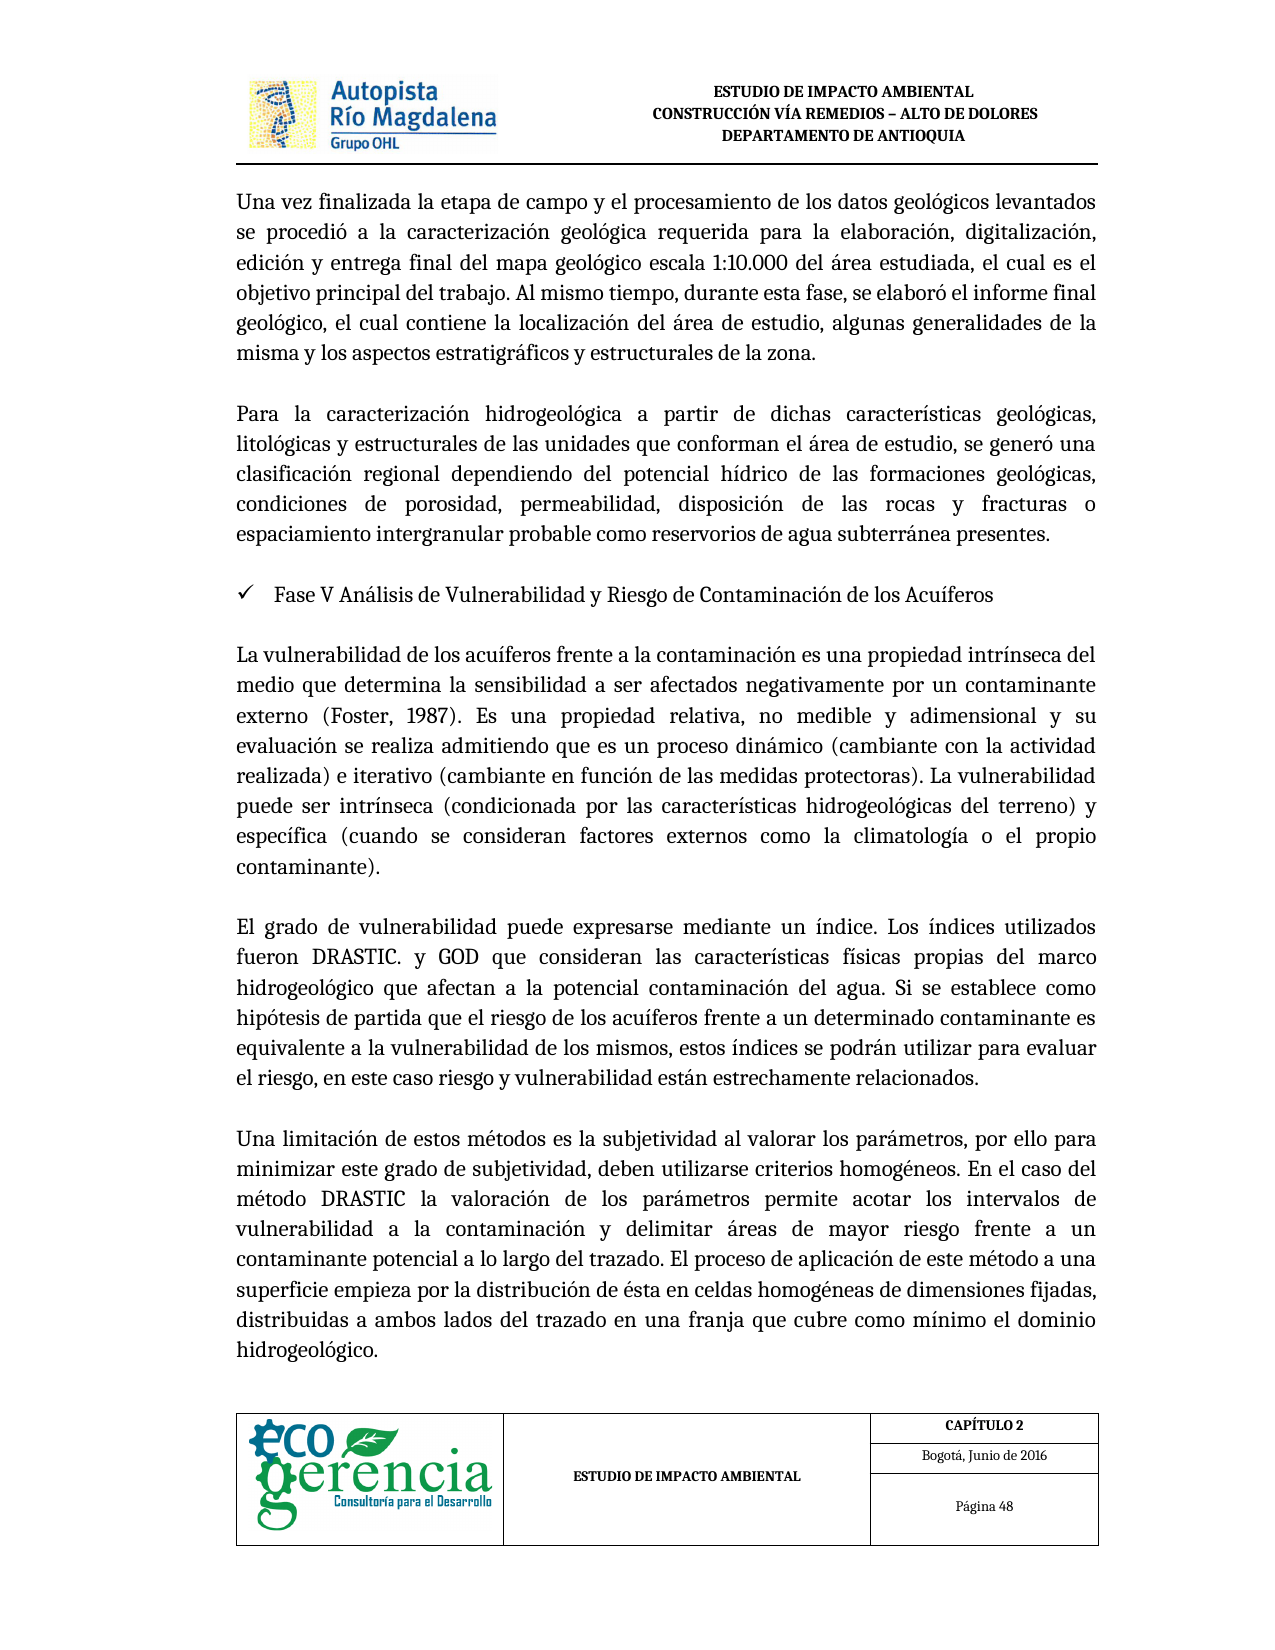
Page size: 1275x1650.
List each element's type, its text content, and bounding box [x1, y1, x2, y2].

picture [247, 74, 499, 154]
text Para la caracterización hidrogeológica a partir de dichas características geológicas, litológicas y estructurales de las unidades que conforman el área de estudio, se generó una clasificación regional dependiendo del potencial hídrico de las formaciones geológicas, condiciones de porosidad, permeabilidad, disposición de las rocas y fracturas o espaciamiento intergranular probable como reservorios de agua subterránea presentes. [236, 400, 1098, 547]
text El grado de vulnerabilidad puede expresarse mediante un índice. Los índices utilizados fueron DRASTIC. y GOD que consideran las características físicas propias del marco hidrogeológico que afectan a la potencial contaminación del agua. Si se establece como hipótesis de partida que el riesgo de los acuíferos frente a un determinado contaminante es equivalente a la vulnerabilidad de los mismos, estos índices se podrán utilizar para evaluar el riesgo, en este caso riesgo y vulnerabilidad están estrechamente relacionados. [236, 914, 1098, 1091]
picture [248, 1418, 267, 1440]
text La vulnerabilidad de los acuíferos frente a la contaminación es una propiedad intrínseca del medio que determina la sensibilidad a ser afectados negativamente por un contaminante externo . Es una propiedad relativa, no medible y adimensional y su evaluación se realiza admitiendo que es un proceso dinámico (cambiante con la actividad realizada) e iterativo (cambiante en función de las medidas protectoras). La vulnerabilidad puede ser intrínseca (condicionada por las características hidrogeológicas del terreno) y específica (cuando se consideran factores externos como la climatología o el propio contaminante). [236, 642, 1098, 880]
picture [264, 1430, 277, 1438]
text Una limitación de estos métodos es la subjetividad al valorar los parámetros, por ello para minimizar este grado de subjetividad, deben utilizarse criterios homogéneos. En el caso del método DRASTIC la valoración de los parámetros permite acotar los intervalos de vulnerabilidad a la contaminación y delimitar áreas de mayor riesgo frente a un contaminante potencial a lo largo del trazado. El proceso de aplicación de este método a una superficie empieza por la distribución de ésta en celdas homogéneas de dimensiones fijadas, distribuidas a ambos lados del trazado en una franja que cubre como mínimo el dominio hidrogeológico. [236, 1125, 1098, 1363]
picture [248, 1418, 493, 1531]
subtitle Fase V Análisis de Vulnerabilidad y Riesgo de Contaminación de los Acuíferos [236, 582, 1098, 608]
text Una vez finalizada la etapa de campo y el procesamiento de los datos geológicos levantados se procedió a la caracterización geológica requerida para la elaboración, digitalización, edición y entrega final del mapa geológico escala 1:10.000 del área estudiada, el cual es el objetivo principal del trabajo. Al mismo tiempo, durante esta fase, se elaboró el informe final geológico, el cual contiene la localización del área de estudio, algunas generalidades de la misma y los aspectos estratigráficos y estructurales de la zona. [236, 189, 1098, 366]
